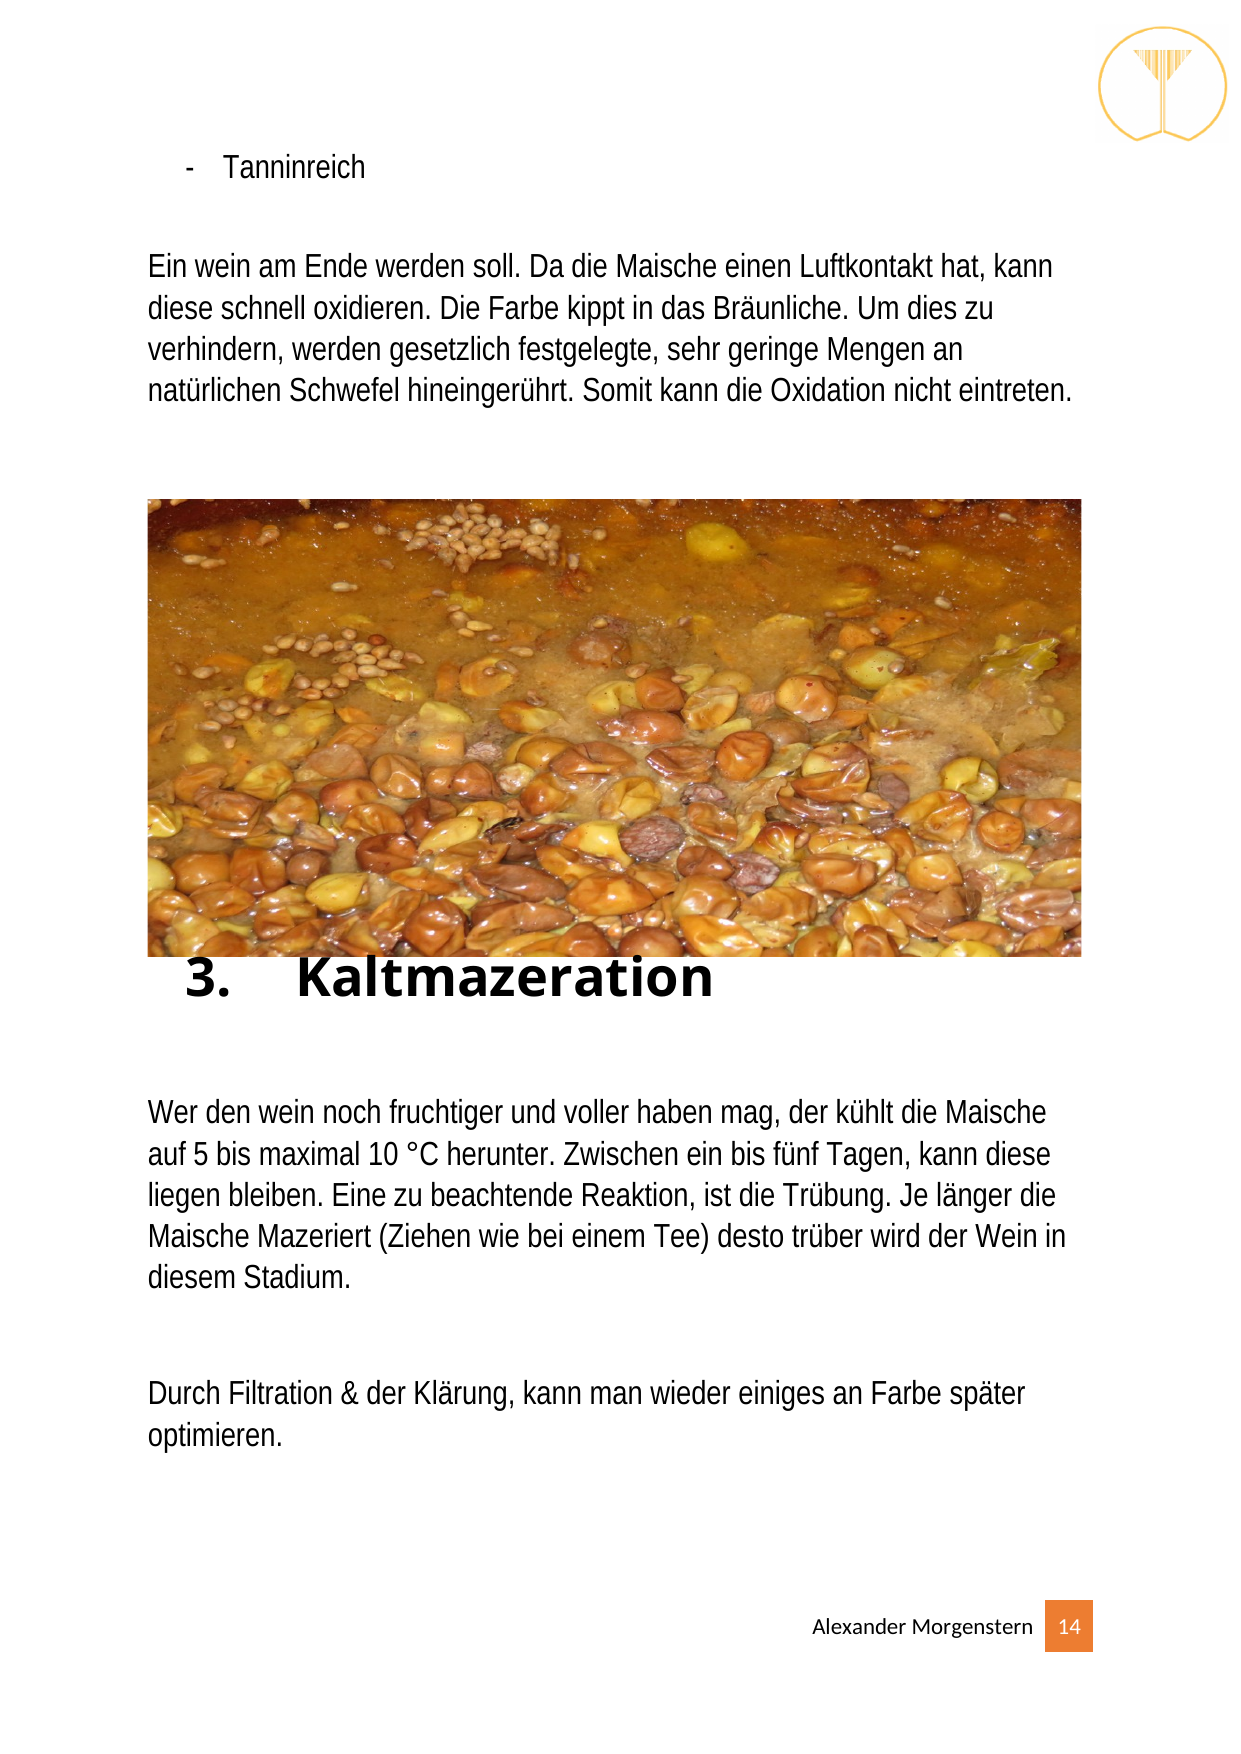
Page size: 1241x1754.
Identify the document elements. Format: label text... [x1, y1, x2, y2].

text Durch Filtration & der Klärung, kann man wieder einiges an Farbe später optimieren. [148, 1374, 1093, 1453]
picture [1095, 24, 1229, 143]
list Kaltmazeration [185, 939, 1093, 1012]
text Ein wein am Ende werden soll. Da die Maische einen Luftkontakt hat, kann diese schnell oxidieren. Die Farbe kippt in das Bräunliche. Um dies zu verhindern, werden gesetzlich festgelegte, sehr geringe Mengen an natürlichen Schwefel hineingerührt. Somit kann die Oxidation nicht eintreten. [148, 247, 1093, 409]
list Tanninreich [185, 148, 1093, 186]
picture [147, 499, 1082, 957]
text Wer den wein noch fruchtiger und voller haben mag, der kühlt die Maische auf 5 bis maximal 10 °C herunter. Zwischen ein bis fünf Tagen, kann diese liegen bleiben. Eine zu beachtende Reaktion, ist die Trübung. Je länger die Maische Mazeriert (Ziehen wie bei einem Tee) desto trüber wird der Wein in diesem Stadium. [148, 1093, 1093, 1296]
